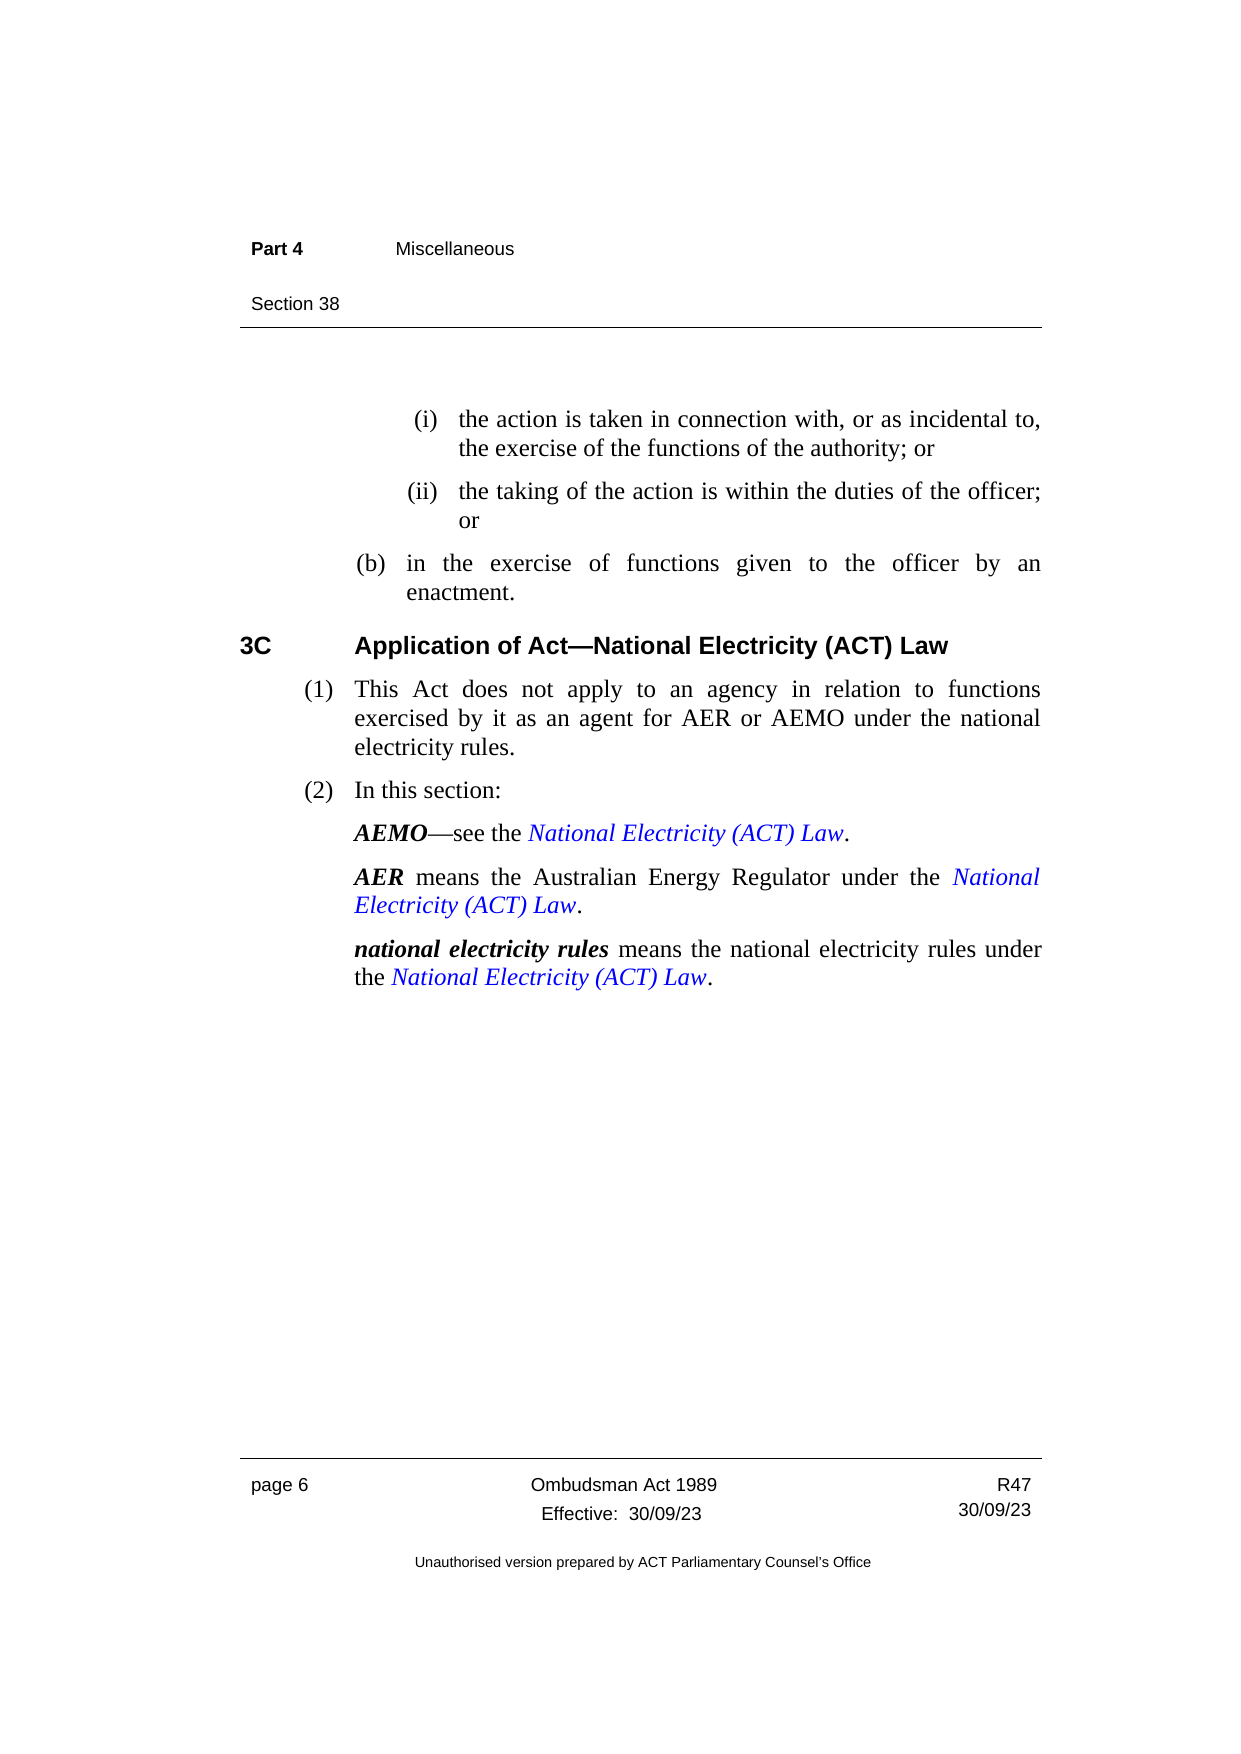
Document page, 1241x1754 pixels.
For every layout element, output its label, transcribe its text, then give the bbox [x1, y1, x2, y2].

text (1) This Act does not apply to an agency in relation to functions exercised by it as an agent for AER or AEMO under the national electricity rules. [239, 674, 1042, 760]
text (i) the action is taken in connection with, or as incidental to, the exercise of the functions of the authority; or [239, 404, 1042, 462]
text (ii) the taking of the action is within the duties of the officer; or [239, 476, 1042, 534]
text (2) In this section: [239, 775, 1042, 804]
list national electricity rules means the national electricity rules under the National Electricity (ACT) Law. [354, 934, 1042, 991]
text 3C Application of Act—National Electricity (ACT) Law [239, 631, 1042, 659]
text (b) in the exercise of functions given to the officer by an enactment. [239, 548, 1042, 606]
text AER means the Australian Energy Regulator under the National Electricity (ACT) Law. [354, 862, 1042, 919]
text AEMO––see the National Electricity (ACT) Law. [354, 818, 1042, 847]
